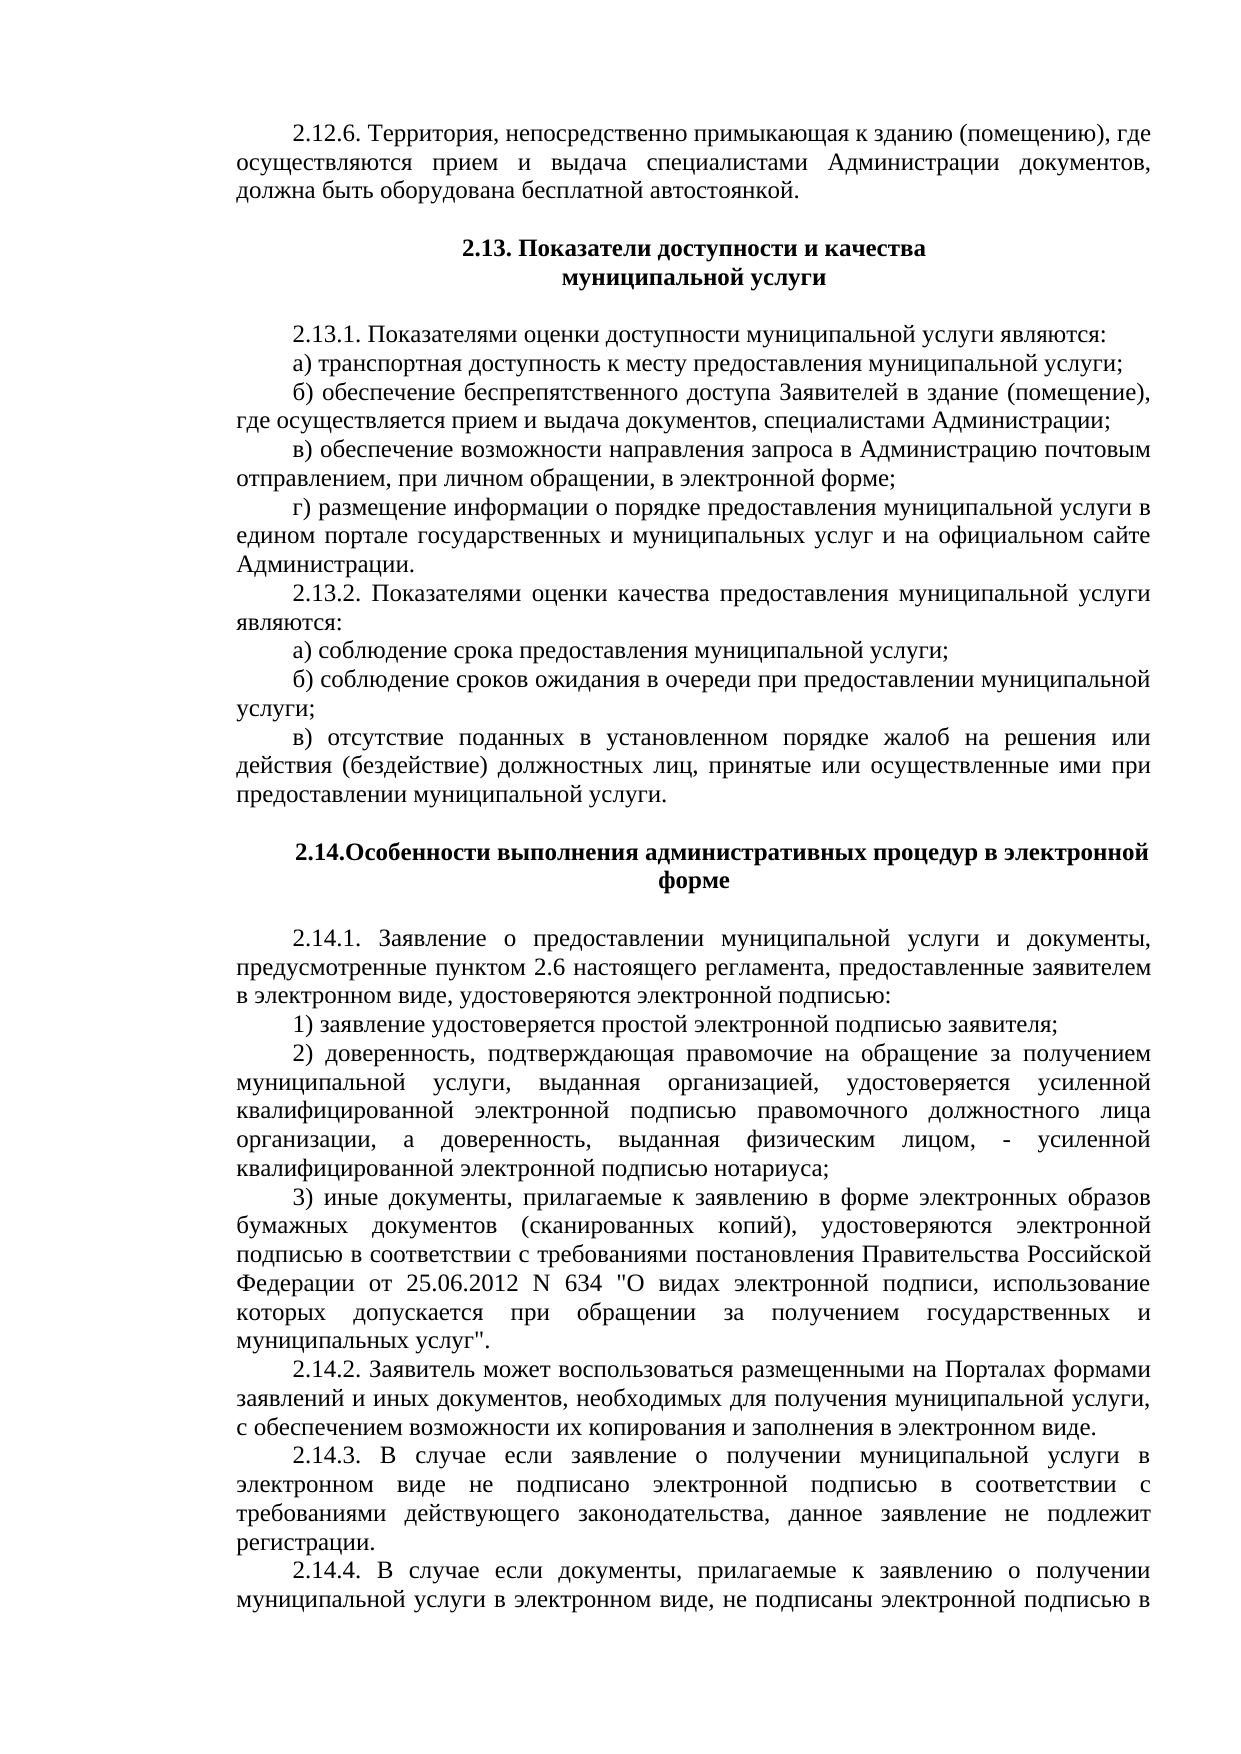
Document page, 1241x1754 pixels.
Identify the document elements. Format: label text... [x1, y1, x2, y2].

text а) соблюдение срока предоставления муниципальной услуги; [236, 636, 1152, 664]
text б) соблюдение сроков ожидания в очереди при предоставлении муниципальной услуги; [236, 664, 1152, 722]
text 2.12.6. Территория, непосредственно примыкающая к зданию (помещению), где осуществляются прием и выдача специалистами Администрации документов, должна быть оборудована бесплатной автостоянкой. [236, 118, 1152, 204]
text в) обеспечение возможности направления запроса в Администрацию почтовым отправлением, при личном обращении, в электронной форме; [236, 434, 1152, 492]
text в) отсутствие поданных в установленном порядке жалоб на решения или действия (бездействие) должностных лиц, принятые или осуществленные ими при предоставлении муниципальной услуги. [236, 722, 1152, 808]
text г) размещение информации о порядке предоставления муниципальной услуги в едином портале государственных и муниципальных услуг и на официальном сайте Администрации. [236, 492, 1152, 578]
text муниципальной услуги [236, 262, 1152, 291]
text 2.13. Показатели доступности и качества [236, 233, 1152, 262]
text а) транспортная доступность к месту предоставления муниципальной услуги; [236, 348, 1152, 377]
text 2.14.2. Заявитель может воспользоваться размещенными на Порталах формами заявлений и иных документов, необходимых для получения муниципальной услуги, с обеспечением возможности их копирования и заполнения в электронном виде. [236, 1354, 1152, 1441]
text 2.13.1. Показателями оценки доступности муниципальной услуги являются: [236, 319, 1152, 348]
text 2.14.3. В случае если заявление о получении муниципальной услуги в электронном виде не подписано электронной подписью в соответствии с требованиями действующего законодательства, данное заявление не подлежит регистрации. [236, 1441, 1152, 1556]
text 3) иные документы, прилагаемые к заявлению в форме электронных образов бумажных документов (сканированных копий), удостоверяются электронной подписью в соответствии с требованиями постановления Правительства Российской Федерации от 25.06.2012 N 634 "О видах электронной подписи, использование которых допускается при обращении за получением государственных и муниципальных услуг". [236, 1182, 1152, 1354]
text 2.14.Особенности выполнения административных процедур в электронной форме [236, 837, 1152, 894]
text б) обеспечение беспрепятственного доступа Заявителей в здание (помещение), где осуществляется прием и выдача документов, специалистами Администрации; [236, 377, 1152, 434]
text 1) заявление удостоверяется простой электронной подписью заявителя; [236, 1009, 1152, 1038]
text 2) доверенность, подтверждающая правомочие на обращение за получением муниципальной услуги, выданная организацией, удостоверяется усиленной квалифицированной электронной подписью правомочного должностного лица организации, а доверенность, выданная физическим лицом, - усиленной квалифицированной электронной подписью нотариуса; [236, 1038, 1152, 1182]
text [236, 1556, 1152, 1613]
text 2.14.1. Заявление о предоставлении муниципальной услуги и документы, предусмотренные пунктом 2.6 настоящего регламента, предоставленные заявителем в электронном виде, удостоверяются электронной подписью: [236, 923, 1152, 1009]
text 2.13.2. Показателями оценки качества предоставления муниципальной услуги являются: [236, 578, 1152, 636]
